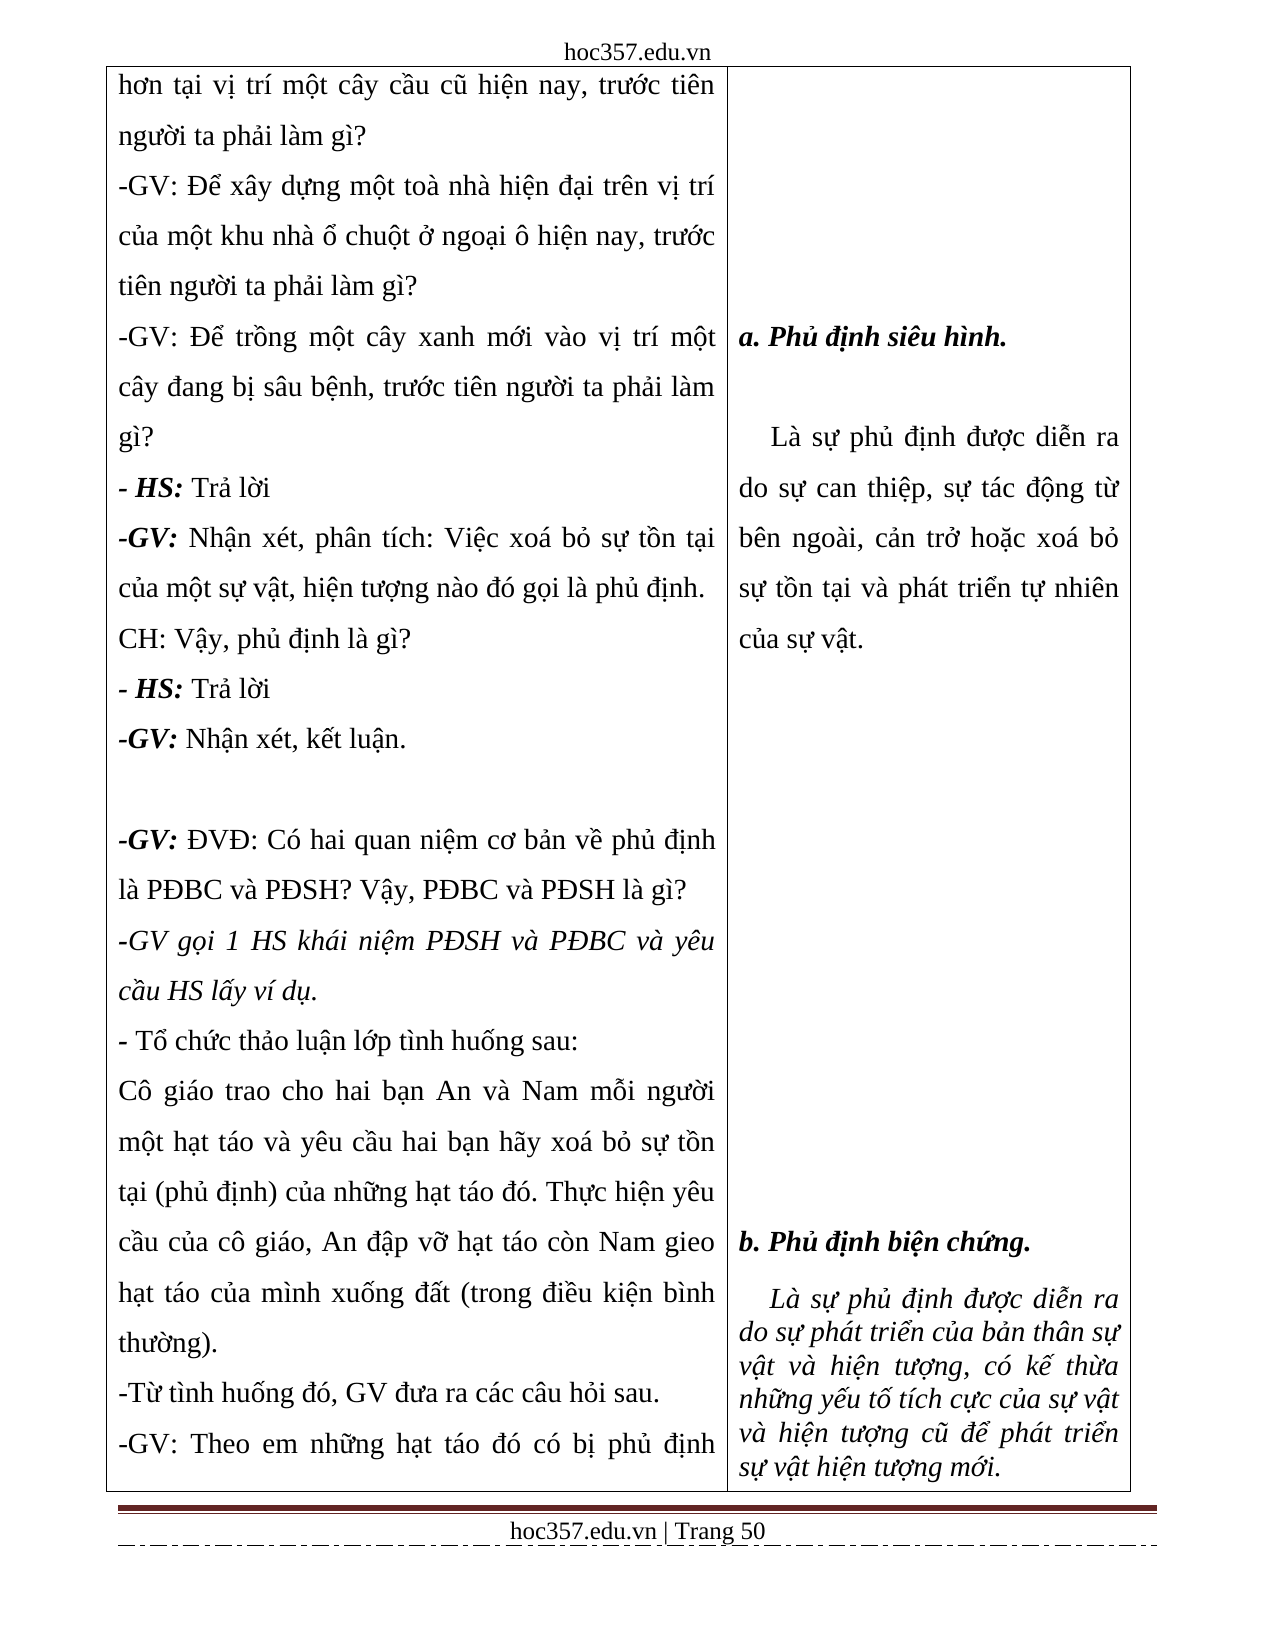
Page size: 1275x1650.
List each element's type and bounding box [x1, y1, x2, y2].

table_cell [728, 67, 1130, 1491]
table_cell [107, 67, 727, 1491]
